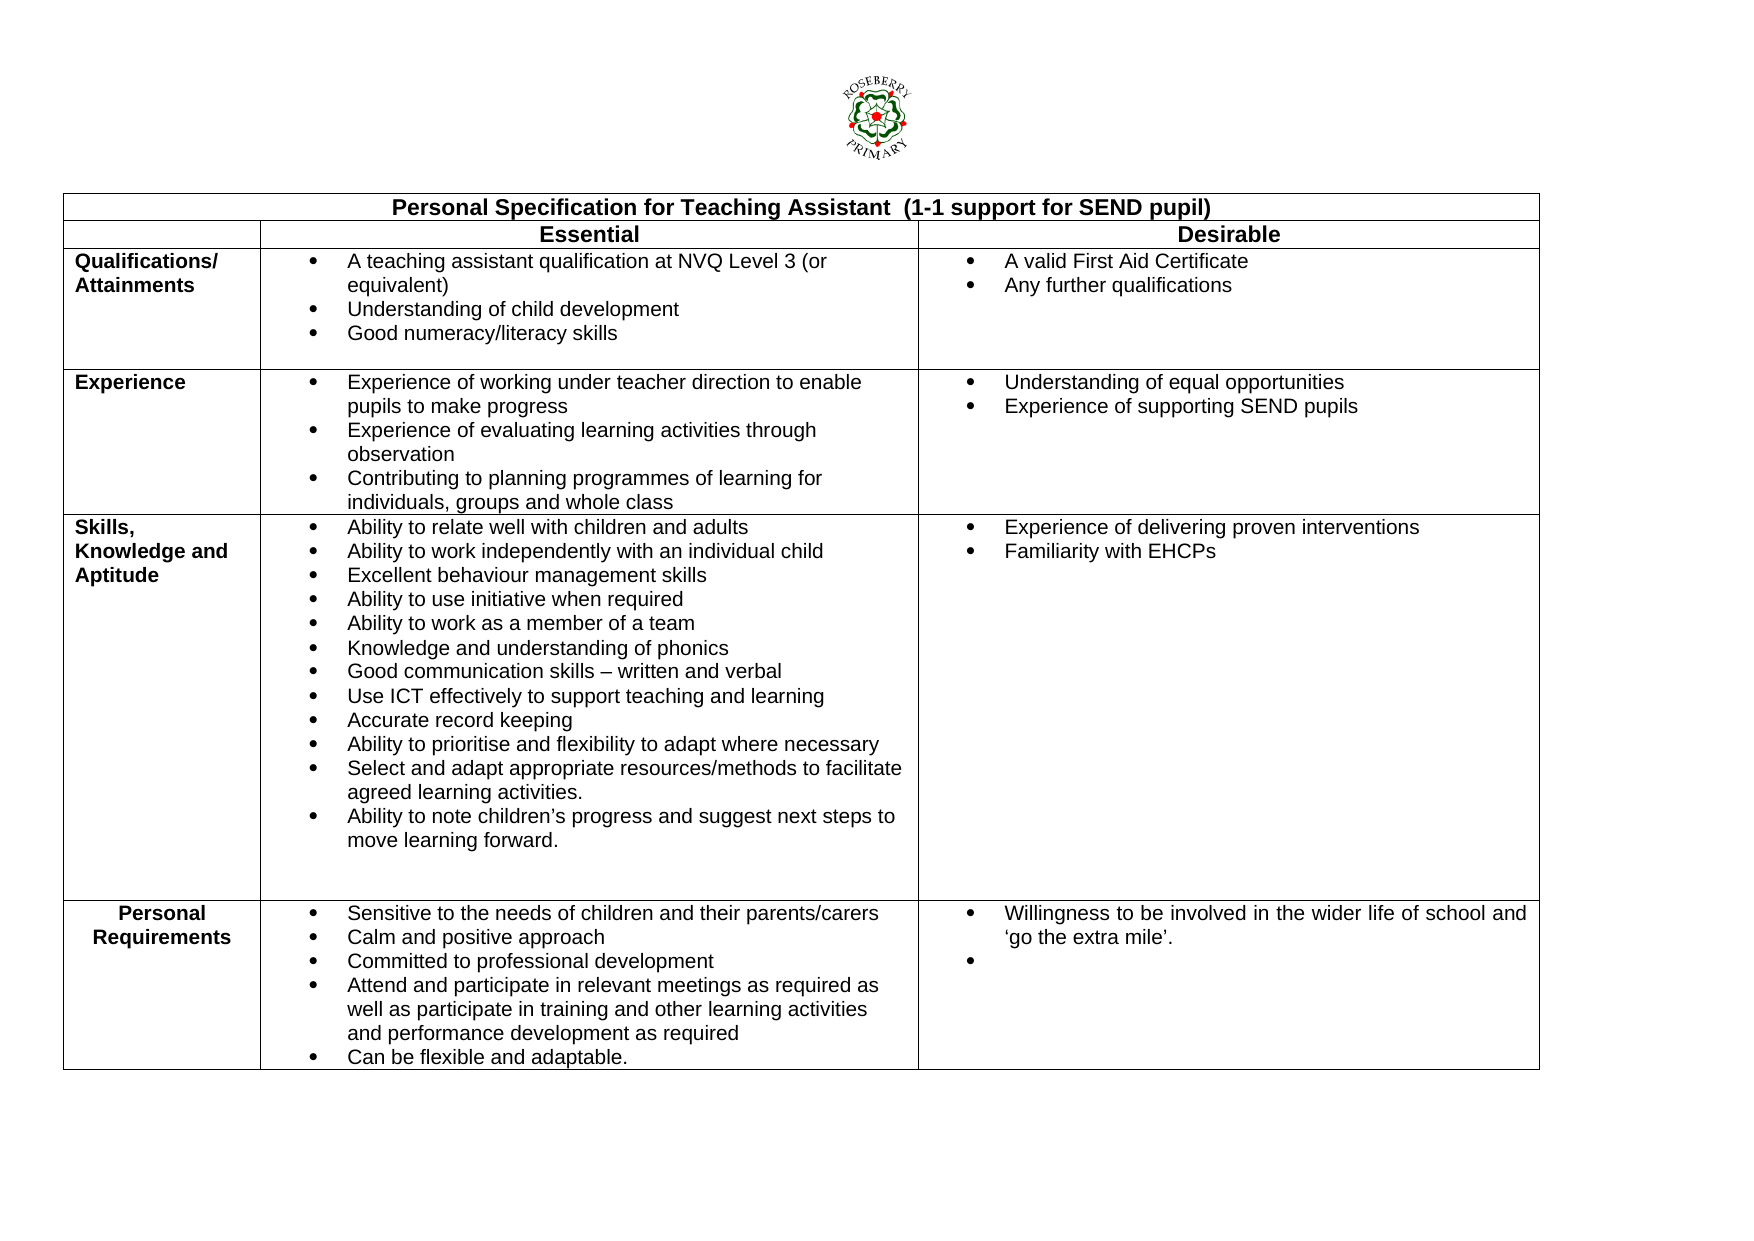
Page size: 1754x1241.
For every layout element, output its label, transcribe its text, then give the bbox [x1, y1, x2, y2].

table_header Personal Specification for Teaching Assistant (1-1 support for SEND pupil) [64, 194, 1539, 220]
table_cell [64, 221, 260, 248]
table_cell Essential [261, 221, 918, 248]
table_cell Sensitive to the needs of children and their parents/carers Calm and positive approach Committed to professional development Attend and participate in relevant meetings as required as well as participate in training and other learning activities and performance development as required Can be flexible and adaptable. [261, 901, 918, 1069]
table_cell Experience [64, 370, 260, 514]
table_cell Understanding of equal opportunities Experience of supporting SEND pupils [919, 370, 1539, 514]
table_cell Ability to relate well with children and adults Ability to work independently with an individual child Excellent behaviour management skills Ability to use initiative when required Ability to work as a member of a team Knowledge and understanding of phonics Good communication skills – written and verbal Use ICT effectively to support teaching and learning Accurate record keeping Ability to prioritise and flexibility to adapt where necessary Select and adapt appropriate resources/methods to facilitate agreed learning activities. Ability to note children’s progress and suggest next steps to move learning forward. [261, 515, 918, 899]
table_cell Personal Requirements [64, 901, 260, 1069]
table_cell Experience of delivering proven interventions Familiarity with EHCPs [919, 515, 1539, 899]
table_cell Experience of working under teacher direction to enable pupils to make progress Experience of evaluating learning activities through observation Contributing to planning programmes of learning for individuals, groups and whole class [261, 370, 918, 514]
table_cell Qualifications/ Attainments [64, 249, 260, 369]
table_cell Desirable [919, 221, 1539, 248]
table_cell Skills, Knowledge and Aptitude [64, 515, 260, 899]
table_cell A valid First Aid Certificate Any further qualifications [919, 249, 1539, 369]
table_cell Willingness to be involved in the wider life of school and ‘go the extra mile’. [919, 901, 1539, 1069]
table_cell A teaching assistant qualification at NVQ Level 3 (or equivalent) Understanding of child development Good numeracy/literacy skills [261, 249, 918, 369]
